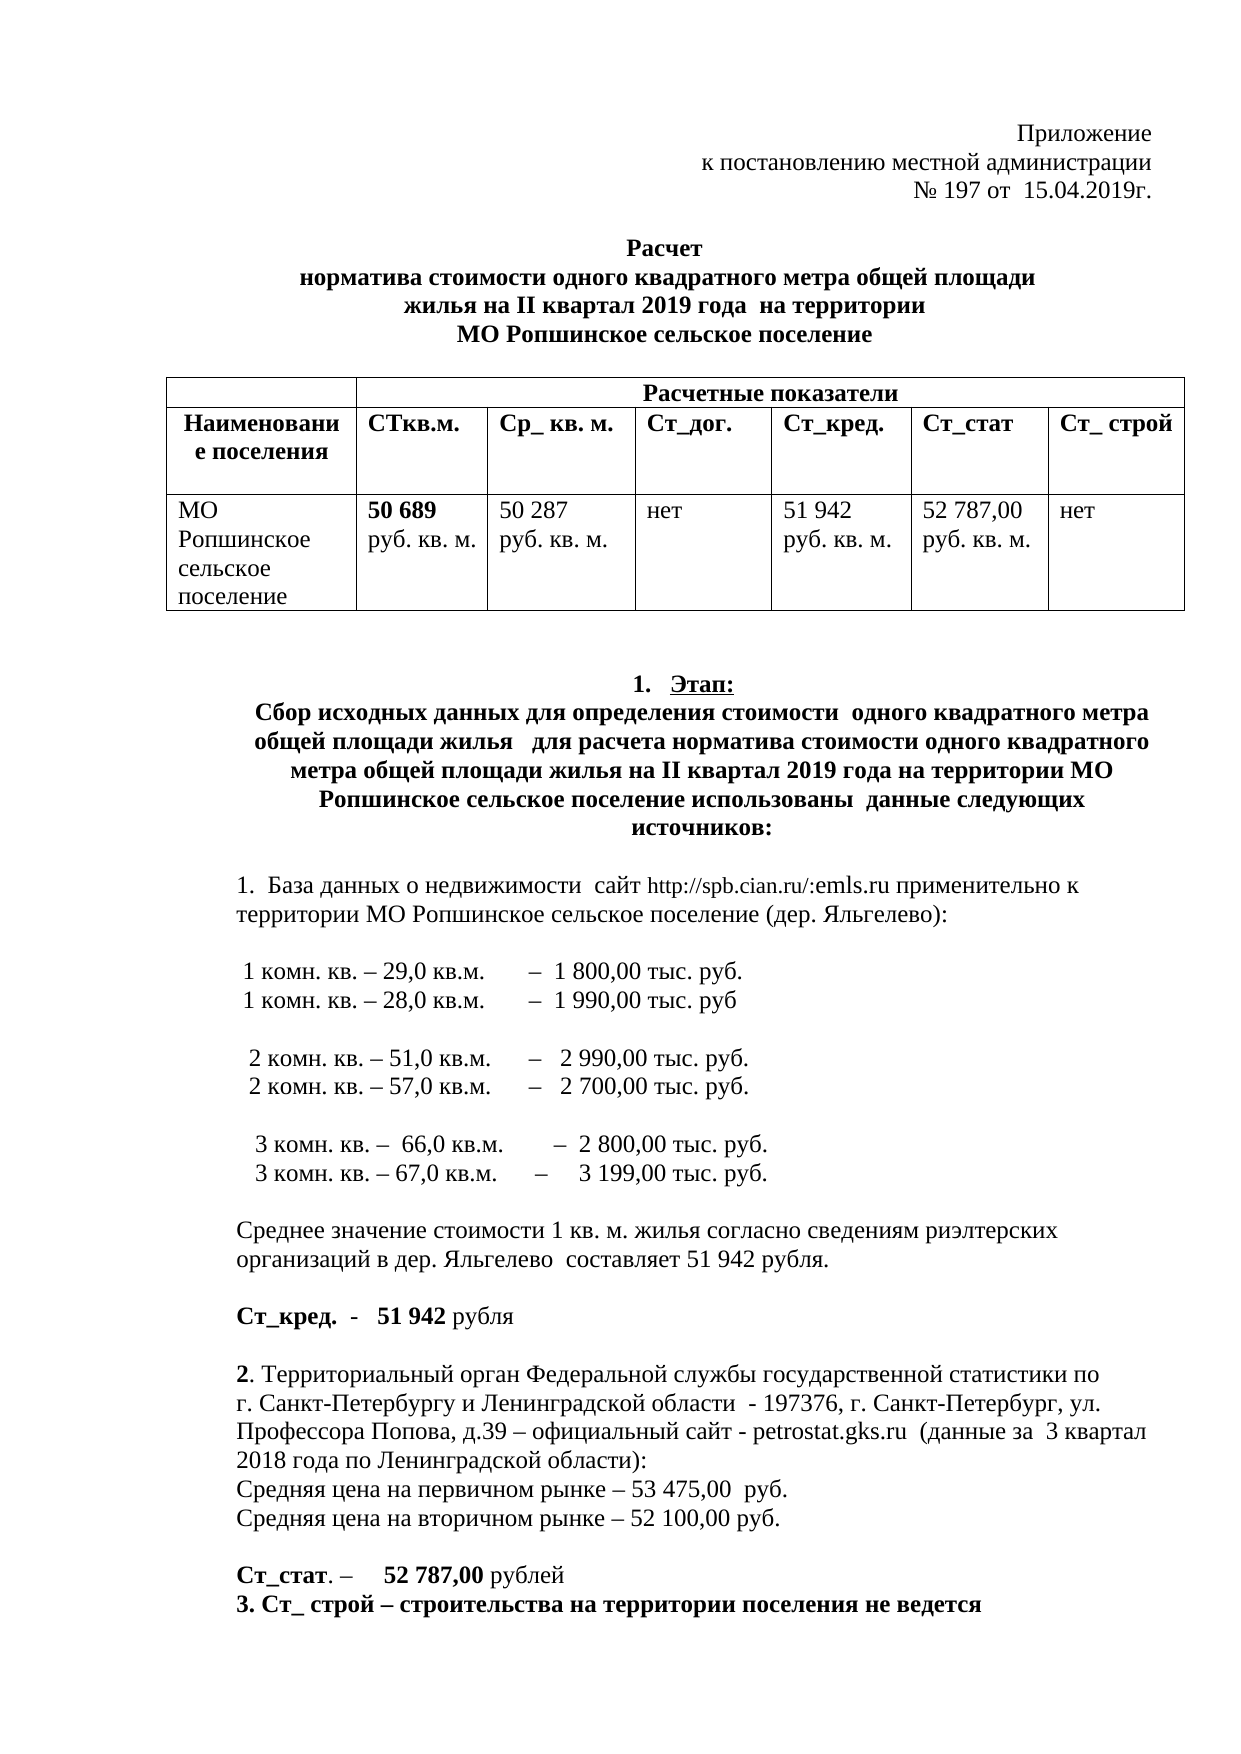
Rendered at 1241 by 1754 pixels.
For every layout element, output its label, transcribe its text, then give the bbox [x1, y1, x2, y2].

text 2 комн. кв. – 51,0 кв.м. – 2 990,00 тыс. руб. [236, 1043, 1152, 1071]
table_cell 50 689 руб. кв. м. [357, 495, 487, 610]
text норматива стоимости одного квадратного метра общей площади [177, 262, 1152, 291]
text 1 комн. кв. – 28,0 кв.м. – 1 990,00 тыс. руб [236, 985, 1152, 1014]
text Средняя цена на первичном рынке – 53 475,00 руб. [236, 1474, 1152, 1503]
text к постановлению местной администрации [177, 147, 1152, 176]
text 2 комн. кв. – 57,0 кв.м. – 2 700,00 тыс. руб. [236, 1071, 1152, 1100]
text Ст_стат. – 52 787,00 рублей [236, 1560, 1152, 1589]
table_cell нет [636, 495, 771, 610]
text № 197 от 15.04.2019г. [177, 176, 1152, 204]
list Сбор исходных данных для определения стоимости одного квадратного метра общей площади жилья для расчета норматива стоимости одного квадратного метра общей площади жилья на II квартал 2019 года на территории МО Ропшинское сельское поселение использованы данные следующих источников: [252, 697, 1152, 841]
table_cell нет [1049, 495, 1184, 610]
text 3 комн. кв. – 66,0 кв.м. – 2 800,00 тыс. руб. [236, 1129, 1152, 1158]
text МО Ропшинское сельское поселение [177, 319, 1152, 348]
table_cell Ср_ кв. м. [488, 408, 635, 494]
text 1 комн. кв. – 29,0 кв.м. – 1 800,00 тыс. руб. [236, 956, 1152, 985]
table_cell Ст_кред. [772, 408, 911, 494]
list Этап: [215, 669, 1152, 697]
text Расчет [177, 233, 1152, 262]
table_cell Ст_стат [912, 408, 1048, 494]
text Средняя цена на вторичном рынке – 52 100,00 руб. [236, 1503, 1152, 1531]
table_cell Ст_ строй [1049, 408, 1184, 494]
list 1. База данных о недвижимости сайт http://spb.cian.ru/:emls.ru применительно к территории МО Ропшинское сельское поселение (дер. Яльгелево): [236, 870, 1152, 928]
table_header Расчетные показатели [357, 378, 1184, 407]
table_cell Наименование поселения [167, 408, 356, 494]
table_header [167, 378, 356, 407]
text жилья на II квартал 2019 года на территории [177, 291, 1152, 319]
text Ст_кред. - 51 942 рубля [236, 1301, 1152, 1330]
table_cell 52 787,00 руб. кв. м. [912, 495, 1048, 610]
text 3. Ст_ строй – строительства на территории поселения не ведется [236, 1589, 1152, 1618]
table_cell 51 942 руб. кв. м. [772, 495, 911, 610]
text 3 комн. кв. – 67,0 кв.м. – 3 199,00 тыс. руб. [236, 1158, 1152, 1186]
table_cell Ст_дог. [636, 408, 771, 494]
table_cell МО Ропшинское сельское поселение [167, 495, 356, 610]
text Приложение [162, 118, 1152, 147]
text Среднее значение стоимости 1 кв. м. жилья согласно сведениям риэлтерских организаций в дер. Яльгелево составляет 51 942 рубля. [236, 1215, 1152, 1273]
text г. Санкт-Петербургу и Ленинградской области - 197376, г. Санкт-Петербург, ул. Профессора Попова, д.39 – официальный сайт - petrostat.gks.ru (данные за 3 квартал 2018 года по Ленинградской области): [236, 1388, 1152, 1474]
text 2. Территориальный орган Федеральной службы государственной статистики по [236, 1359, 1152, 1388]
table_cell CТкв.м. [357, 408, 487, 494]
table_cell 50 287 руб. кв. м. [488, 495, 635, 610]
